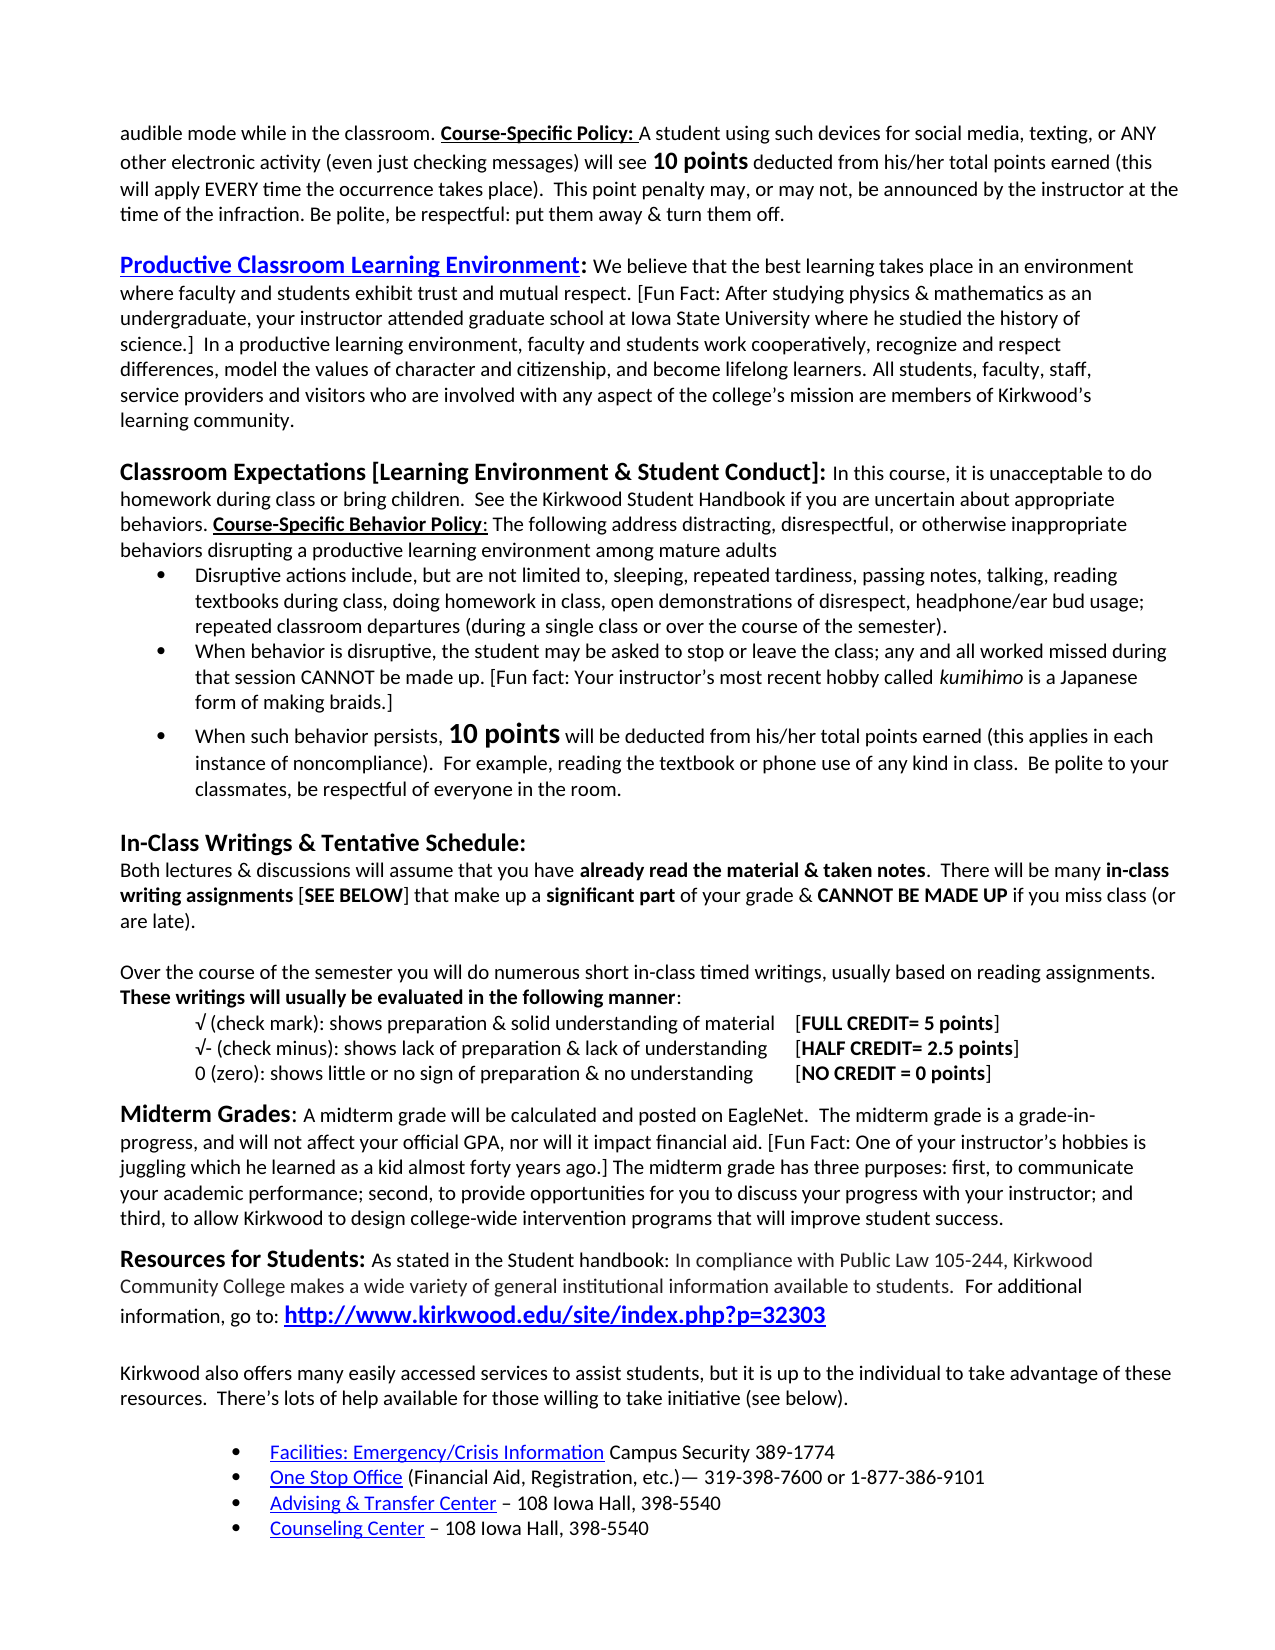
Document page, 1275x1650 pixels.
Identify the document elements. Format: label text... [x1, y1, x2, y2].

text Both lectures & discussions will assume that you have already read the material & taken notes. There will be many in-class writing assignments [SEE BELOW] that make up a significant part of your grade & CANNOT BE MADE UP if you miss class (or are late). [120, 857, 1183, 933]
list Counseling Center – 108 Iowa Hall, 398-5540 [232, 1515, 1183, 1541]
text √ (check mark): shows preparation & solid understanding of material [FULL CREDIT= 5 points] [195, 1010, 1183, 1035]
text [120, 120, 1183, 227]
list When such behavior persists, 10 points will be deducted from his/her total points earned (this applies in each instance of noncompliance). For example, reading the textbook or phone use of any kind in class. Be polite to your classmates, be respectful of everyone in the room. [157, 715, 1183, 801]
list Facilities: Emergency/Crisis Information Campus Security 389-1774 [232, 1439, 1155, 1464]
text In-Class Writings & Tentative Schedule: [120, 827, 1183, 857]
text Classroom Expectations [Learning Environment & Student Conduct]: In this course, it is unacceptable to do homework during class or bring children. See the Kirkwood Student Handbook if you are uncertain about appropriate behaviors. Course-Specific Behavior Policy: The following address distracting, disrespectful, or otherwise inappropriate behaviors disrupting a productive learning environment among mature adults [120, 456, 1183, 562]
text √- (check minus): shows lack of preparation & lack of understanding [HALF CREDIT= 2.5 points] [195, 1035, 1183, 1061]
list One Stop Office (Financial Aid, Registration, etc.)— 319-398-7600 or 1-877-386-9101 [232, 1464, 1183, 1490]
text Kirkwood also offers many easily accessed services to assist students, but it is up to the individual to take advantage of these resources. There’s lots of help available for those willing to take initiative (see below). [120, 1360, 1183, 1411]
text These writings will usually be evaluated in the following manner: [120, 984, 1183, 1010]
list When behavior is disruptive, the student may be asked to stop or leave the class; any and all worked missed during that session CANNOT be made up. [Fun fact: Your instructor’s most recent hobby called kumihimo is a Japanese form of making braids.] [157, 639, 1183, 715]
text 0 (zero): shows little or no sign of preparation & no understanding [NO CREDIT = 0 points] [195, 1061, 1183, 1086]
list Advising & Transfer Center – 108 Iowa Hall, 398-5540 [232, 1490, 1183, 1515]
text Productive Classroom Learning Environment: We believe that the best learning takes place in an environment where faculty and students exhibit trust and mutual respect. [Fun Fact: After studying physics & mathematics as an undergraduate, your instructor attended graduate school at Iowa State University where he studied the history of science.] In a productive learning environment, faculty and students work cooperatively, recognize and respect differences, model the values of character and citizenship, and become lifelong learners. All students, faculty, staff, service providers and visitors who are involved with any aspect of the college’s mission are members of Kirkwood’s learning community. [120, 250, 1155, 433]
text Over the course of the semester you will do numerous short in-class timed writings, usually based on reading assignments. [120, 959, 1183, 984]
list Disruptive actions include, but are not limited to, sleeping, repeated tardiness, passing notes, talking, reading textbooks during class, doing homework in class, open demonstrations of disrespect, headphone/ear bud usage; repeated classroom departures (during a single class or over the course of the semester). [157, 562, 1183, 639]
subtitle Resources for Students: As stated in the Student handbook: In compliance with Public Law 105-244, Kirkwood Community College makes a wide variety of general institutional information available to students. For additional information, go to: http://www.kirkwood.edu/site/index.php?p=32303 [120, 1243, 1155, 1330]
text Midterm Grades: A midterm grade will be calculated and posted on EagleNet. The midterm grade is a grade-in-progress, and will not affect your official GPA, nor will it impact financial aid. [Fun Fact: One of your instructor’s hobbies is juggling which he learned as a kid almost forty years ago.] The midterm grade has three purposes: first, to communicate your academic performance; second, to provide opportunities for you to discuss your progress with your instructor; and third, to allow Kirkwood to design college-wide intervention programs that will improve student success. [120, 1098, 1155, 1231]
